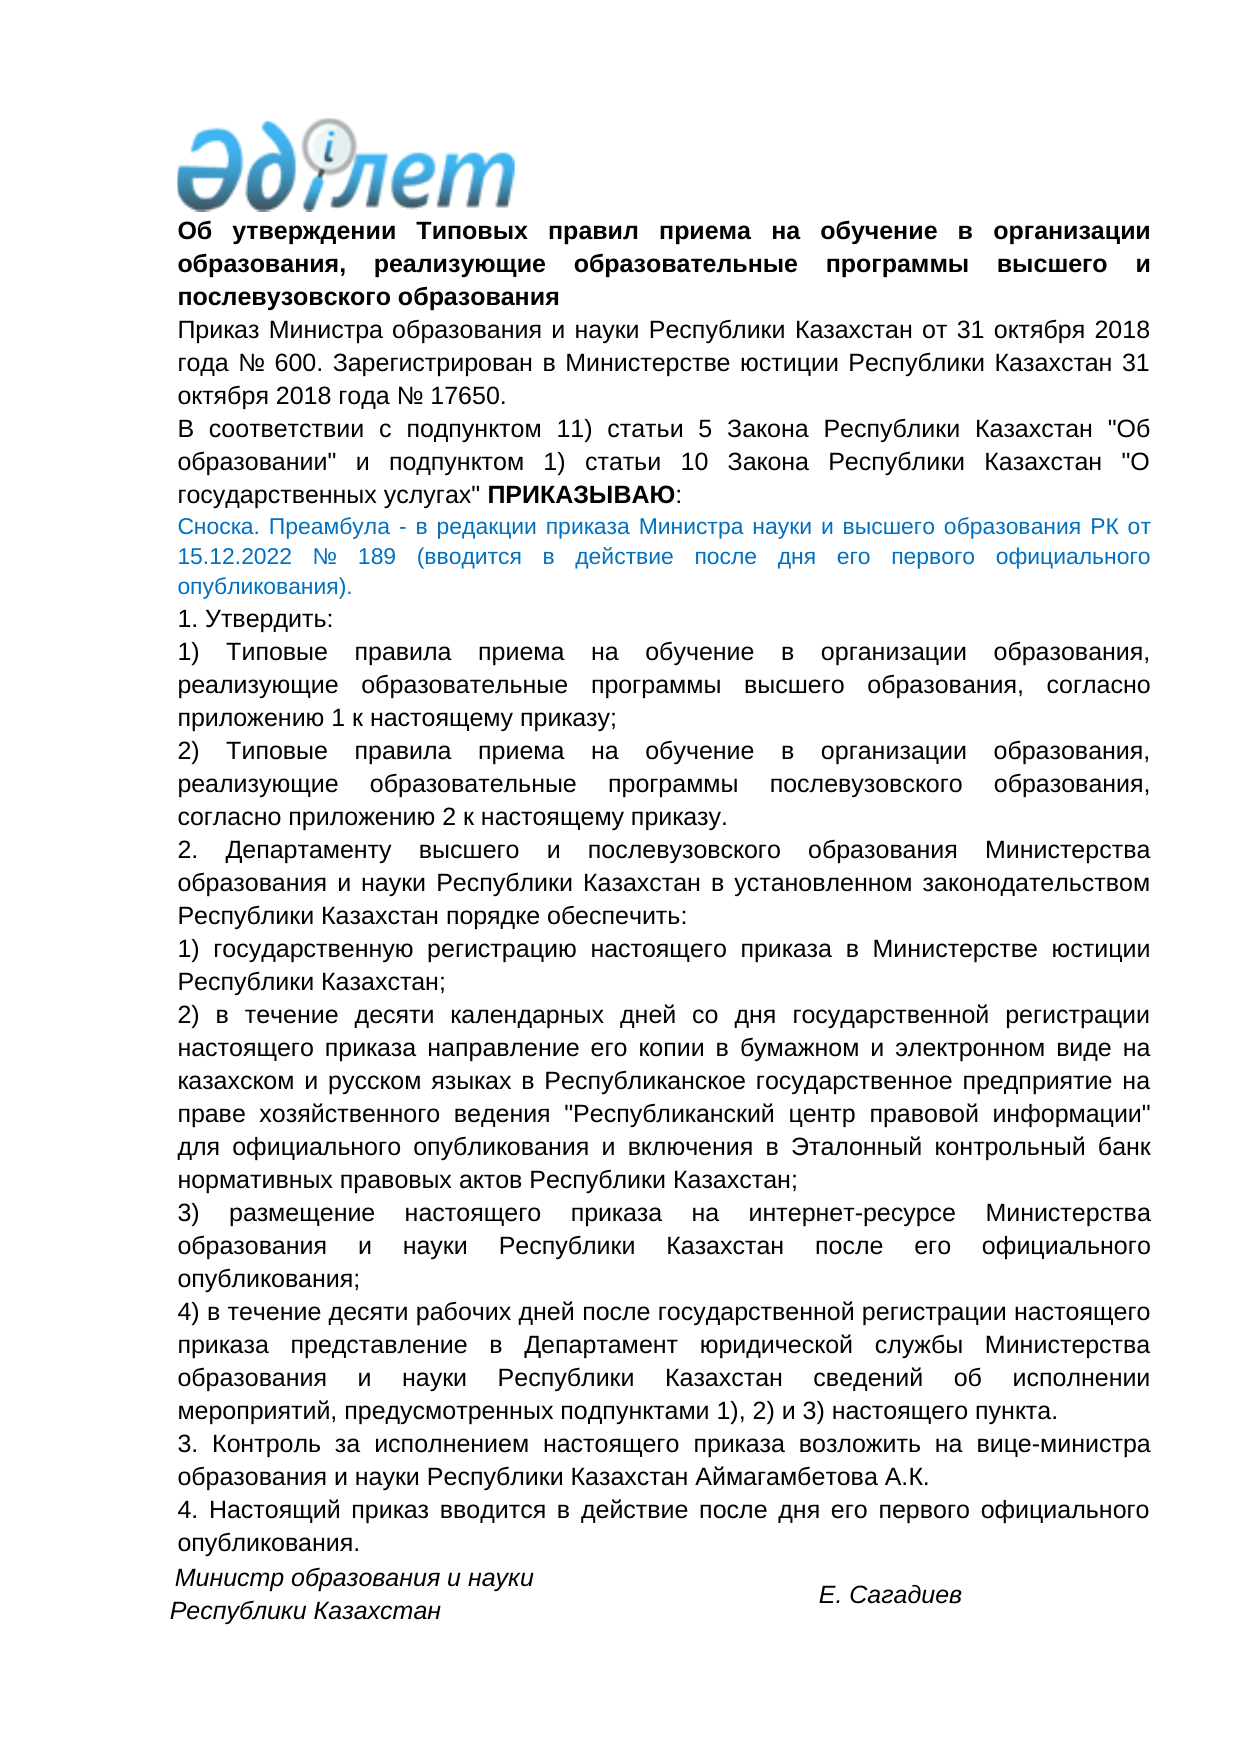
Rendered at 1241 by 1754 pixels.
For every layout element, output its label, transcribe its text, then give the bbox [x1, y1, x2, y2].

table_header Е. Сагадиев [817, 1561, 1142, 1632]
text 2) Типовые правила приема на обучение в организации образования, реализующие образовательные программы послевузовского образования, согласно приложению 2 к настоящему приказу. [177, 736, 1152, 830]
text В соответствии с подпунктом 11) статьи 5 Закона Республики Казахстан "Об образовании" и подпунктом 1) статьи 10 Закона Республики Казахстан "О государственных услугах" ПРИКАЗЫВАЮ: [177, 414, 1152, 509]
text 3. Контроль за исполнением настоящего приказа возложить на вице-министра образования и науки Республики Казахстан Аймагамбетова А.К. [177, 1429, 1152, 1491]
text 3) размещение настоящего приказа на интернет-ресурсе Министерства образования и науки Республики Казахстан после его официального опубликования; [177, 1198, 1152, 1293]
text Об утверждении Типовых правил приема на обучение в организации образования, реализующие образовательные программы высшего и послевузовского образования [177, 216, 1152, 311]
text 1. Утвердить: [177, 603, 1152, 632]
text 4) в течение десяти рабочих дней после государственной регистрации настоящего приказа представление в Департамент юридической службы Министерства образования и науки Республики Казахстан сведений об исполнении мероприятий, предусмотренных подпунктами 1), 2) и 3) настоящего пункта. [177, 1297, 1152, 1425]
text Сноска. Преамбула - в редакции приказа Министра науки и высшего образования РК от 15.12.2022 № 189 (вводится в действие после дня его первого официального опубликования). [177, 513, 1152, 600]
table_header Министр образования и науки Республики Казахстан [166, 1561, 817, 1632]
text 2. Департаменту высшего и послевузовского образования Министерства образования и науки Республики Казахстан в установленном законодательством Республики Казахстан порядке обеспечить: [177, 835, 1152, 929]
text Приказ Министра образования и науки Республики Казахстан от 31 октября 2018 года № 600. Зарегистрирован в Министерстве юстиции Республики Казахстан 31 октября 2018 года № 17650. [177, 315, 1152, 409]
text 1) государственную регистрацию настоящего приказа в Министерстве юстиции Республики Казахстан; [177, 934, 1152, 996]
text 1) Типовые правила приема на обучение в организации образования, реализующие образовательные программы высшего образования, согласно приложению 1 к настоящему приказу; [177, 637, 1152, 731]
text 2) в течение десяти календарных дней со дня государственной регистрации настоящего приказа направление его копии в бумажном и электронном виде на казахском и русском языках в Республиканское государственное предприятие на праве хозяйственного ведения "Республиканский центр правовой информации" для официального опубликования и включения в Эталонный контрольный банк нормативных правовых актов Республики Казахстан; [177, 1000, 1152, 1194]
text 4. Настоящий приказ вводится в действие после дня его первого официального опубликования. [177, 1495, 1152, 1557]
picture [177, 118, 515, 212]
